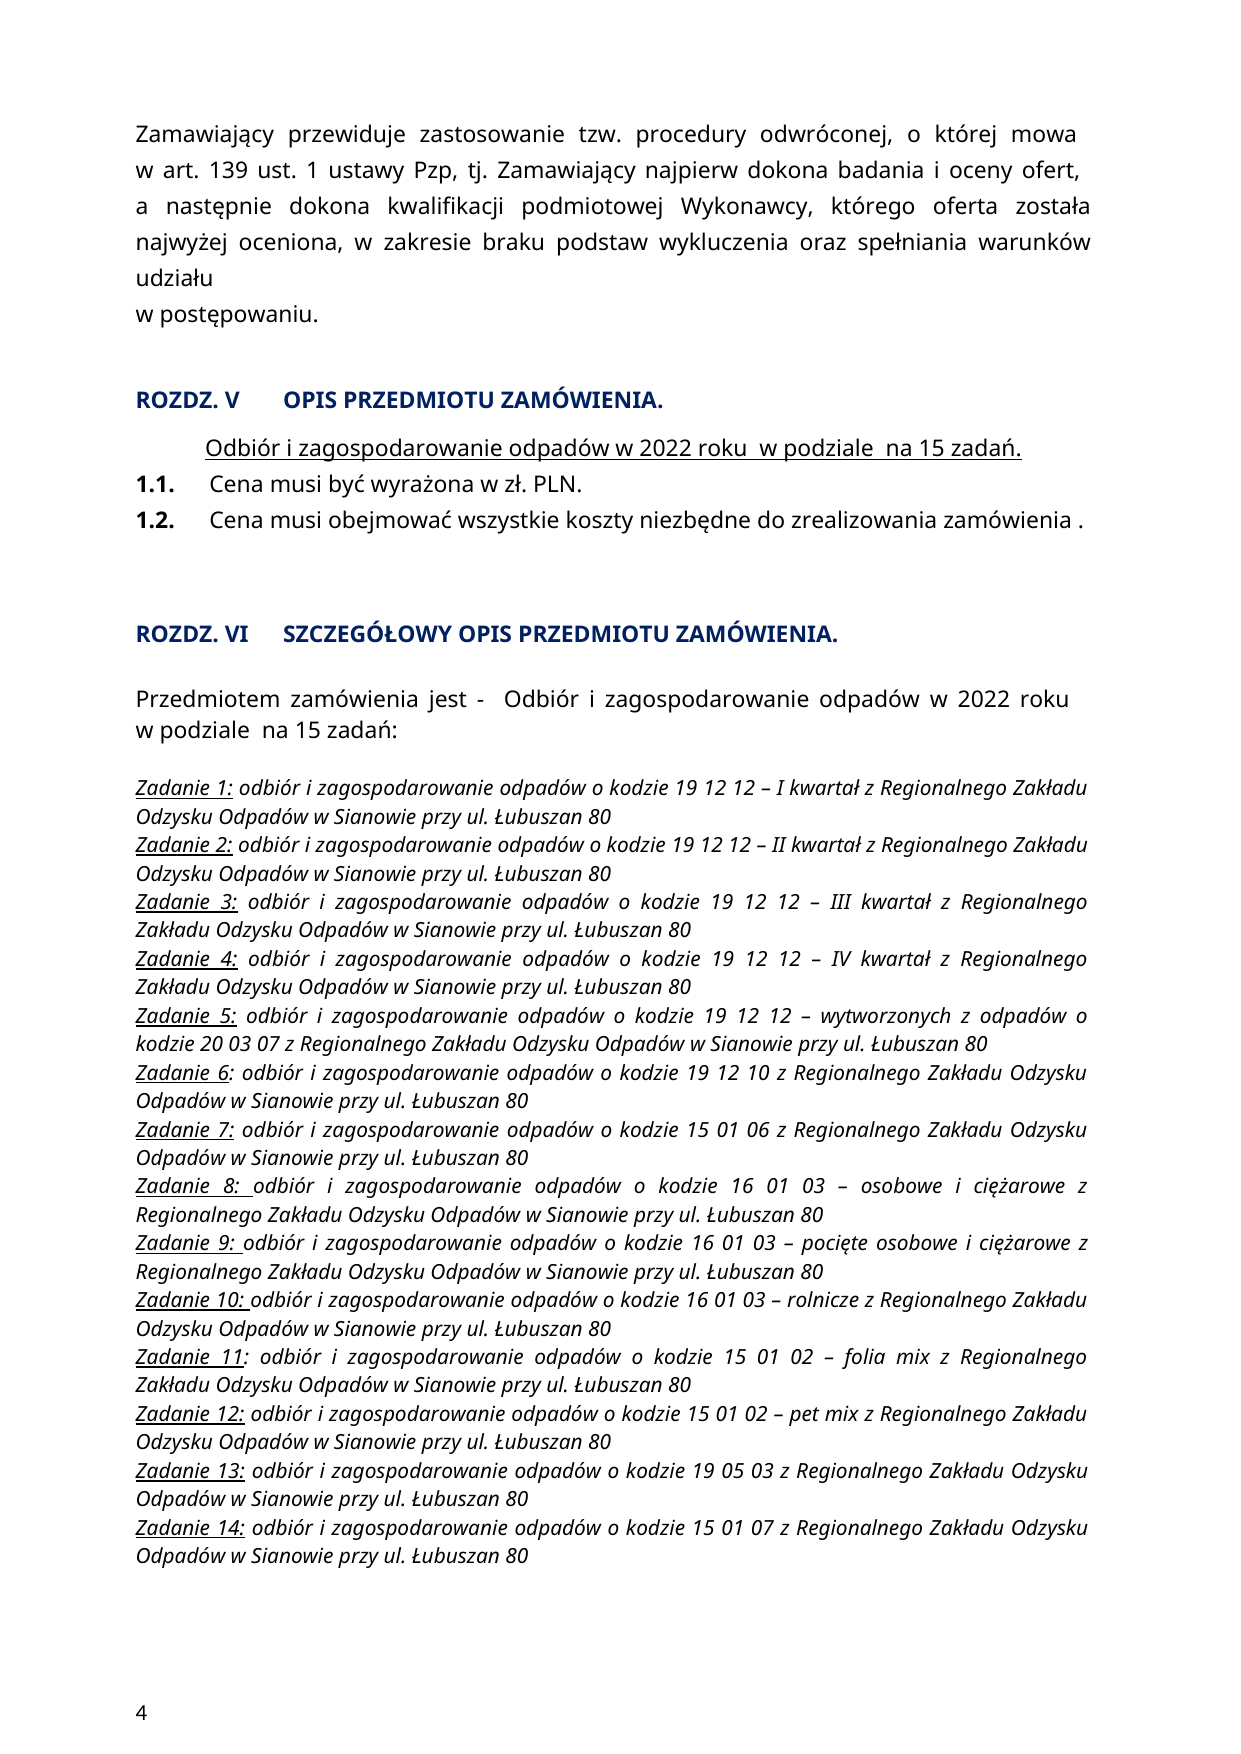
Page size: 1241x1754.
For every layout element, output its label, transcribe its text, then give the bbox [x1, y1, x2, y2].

text ROZDZ. VI SZCZEGÓŁOWY OPIS PRZEDMIOTU ZAMÓWIENIA. [135, 618, 1092, 649]
text Zadanie 11: odbiór i zagospodarowanie odpadów o kodzie 15 01 02 – folia mix z Regionalnego Zakładu Odzysku Odpadów w Sianowie przy ul. Łubuszan 80 [135, 1342, 1092, 1399]
text ROZDZ. V OPIS PRZEDMIOTU ZAMÓWIENIA. [135, 384, 1092, 415]
text Zadanie 5: odbiór i zagospodarowanie odpadów o kodzie 19 12 12 – wytworzonych z odpadów o kodzie 20 03 07 z Regionalnego Zakładu Odzysku Odpadów w Sianowie przy ul. Łubuszan 80 [135, 1001, 1092, 1058]
text Zadanie 3: odbiór i zagospodarowanie odpadów o kodzie 19 12 12 – III kwartał z Regionalnego Zakładu Odzysku Odpadów w Sianowie przy ul. Łubuszan 80 [135, 887, 1092, 944]
text Zamawiający przewiduje zastosowanie tzw. procedury odwróconej, o której mowa w art. 139 ust. 1 ustawy Pzp, tj. Zamawiający najpierw dokona badania i oceny ofert, a następnie dokona kwalifikacji podmiotowej Wykonawcy, którego oferta została najwyżej oceniona, w zakresie braku podstaw wykluczenia oraz spełniania warunków udziału w postępowaniu. [135, 118, 1092, 329]
text Zadanie 2: odbiór i zagospodarowanie odpadów o kodzie 19 12 12 – II kwartał z Regionalnego Zakładu Odzysku Odpadów w Sianowie przy ul. Łubuszan 80 [135, 830, 1092, 887]
text Zadanie 1: odbiór i zagospodarowanie odpadów o kodzie 19 12 12 – I kwartał z Regionalnego Zakładu Odzysku Odpadów w Sianowie przy ul. Łubuszan 80 [135, 773, 1092, 830]
text Zadanie 7: odbiór i zagospodarowanie odpadów o kodzie 15 01 06 z Regionalnego Zakładu Odzysku Odpadów w Sianowie przy ul. Łubuszan 80 [135, 1115, 1092, 1172]
text Zadanie 8: odbiór i zagospodarowanie odpadów o kodzie 16 01 03 – osobowe i ciężarowe z Regionalnego Zakładu Odzysku Odpadów w Sianowie przy ul. Łubuszan 80 [135, 1172, 1092, 1228]
text Zadanie 14: odbiór i zagospodarowanie odpadów o kodzie 15 01 07 z Regionalnego Zakładu Odzysku Odpadów w Sianowie przy ul. Łubuszan 80 [135, 1513, 1092, 1570]
text Przedmiotem zamówienia jest - Odbiór i zagospodarowanie odpadów w 2022 roku w podziale na 15 zadań: [135, 682, 1092, 745]
text Zadanie 12: odbiór i zagospodarowanie odpadów o kodzie 15 01 02 – pet mix z Regionalnego Zakładu Odzysku Odpadów w Sianowie przy ul. Łubuszan 80 [135, 1399, 1092, 1456]
text Zadanie 6: odbiór i zagospodarowanie odpadów o kodzie 19 12 10 z Regionalnego Zakładu Odzysku Odpadów w Sianowie przy ul. Łubuszan 80 [135, 1058, 1092, 1115]
text Zadanie 4: odbiór i zagospodarowanie odpadów o kodzie 19 12 12 – IV kwartał z Regionalnego Zakładu Odzysku Odpadów w Sianowie przy ul. Łubuszan 80 [135, 944, 1092, 1001]
text 1.2. Cena musi obejmować wszystkie koszty niezbędne do zrealizowania zamówienia . [135, 504, 1092, 535]
text Odbiór i zagospodarowanie odpadów w 2022 roku w podziale na 15 zadań. [135, 432, 1092, 463]
text Zadanie 13: odbiór i zagospodarowanie odpadów o kodzie 19 05 03 z Regionalnego Zakładu Odzysku Odpadów w Sianowie przy ul. Łubuszan 80 [135, 1456, 1092, 1513]
text 1.1. Cena musi być wyrażona w zł. PLN. [135, 468, 1092, 499]
text Zadanie 10: odbiór i zagospodarowanie odpadów o kodzie 16 01 03 – rolnicze z Regionalnego Zakładu Odzysku Odpadów w Sianowie przy ul. Łubuszan 80 [135, 1285, 1092, 1342]
text Zadanie 9: odbiór i zagospodarowanie odpadów o kodzie 16 01 03 – pocięte osobowe i ciężarowe z Regionalnego Zakładu Odzysku Odpadów w Sianowie przy ul. Łubuszan 80 [135, 1228, 1092, 1285]
